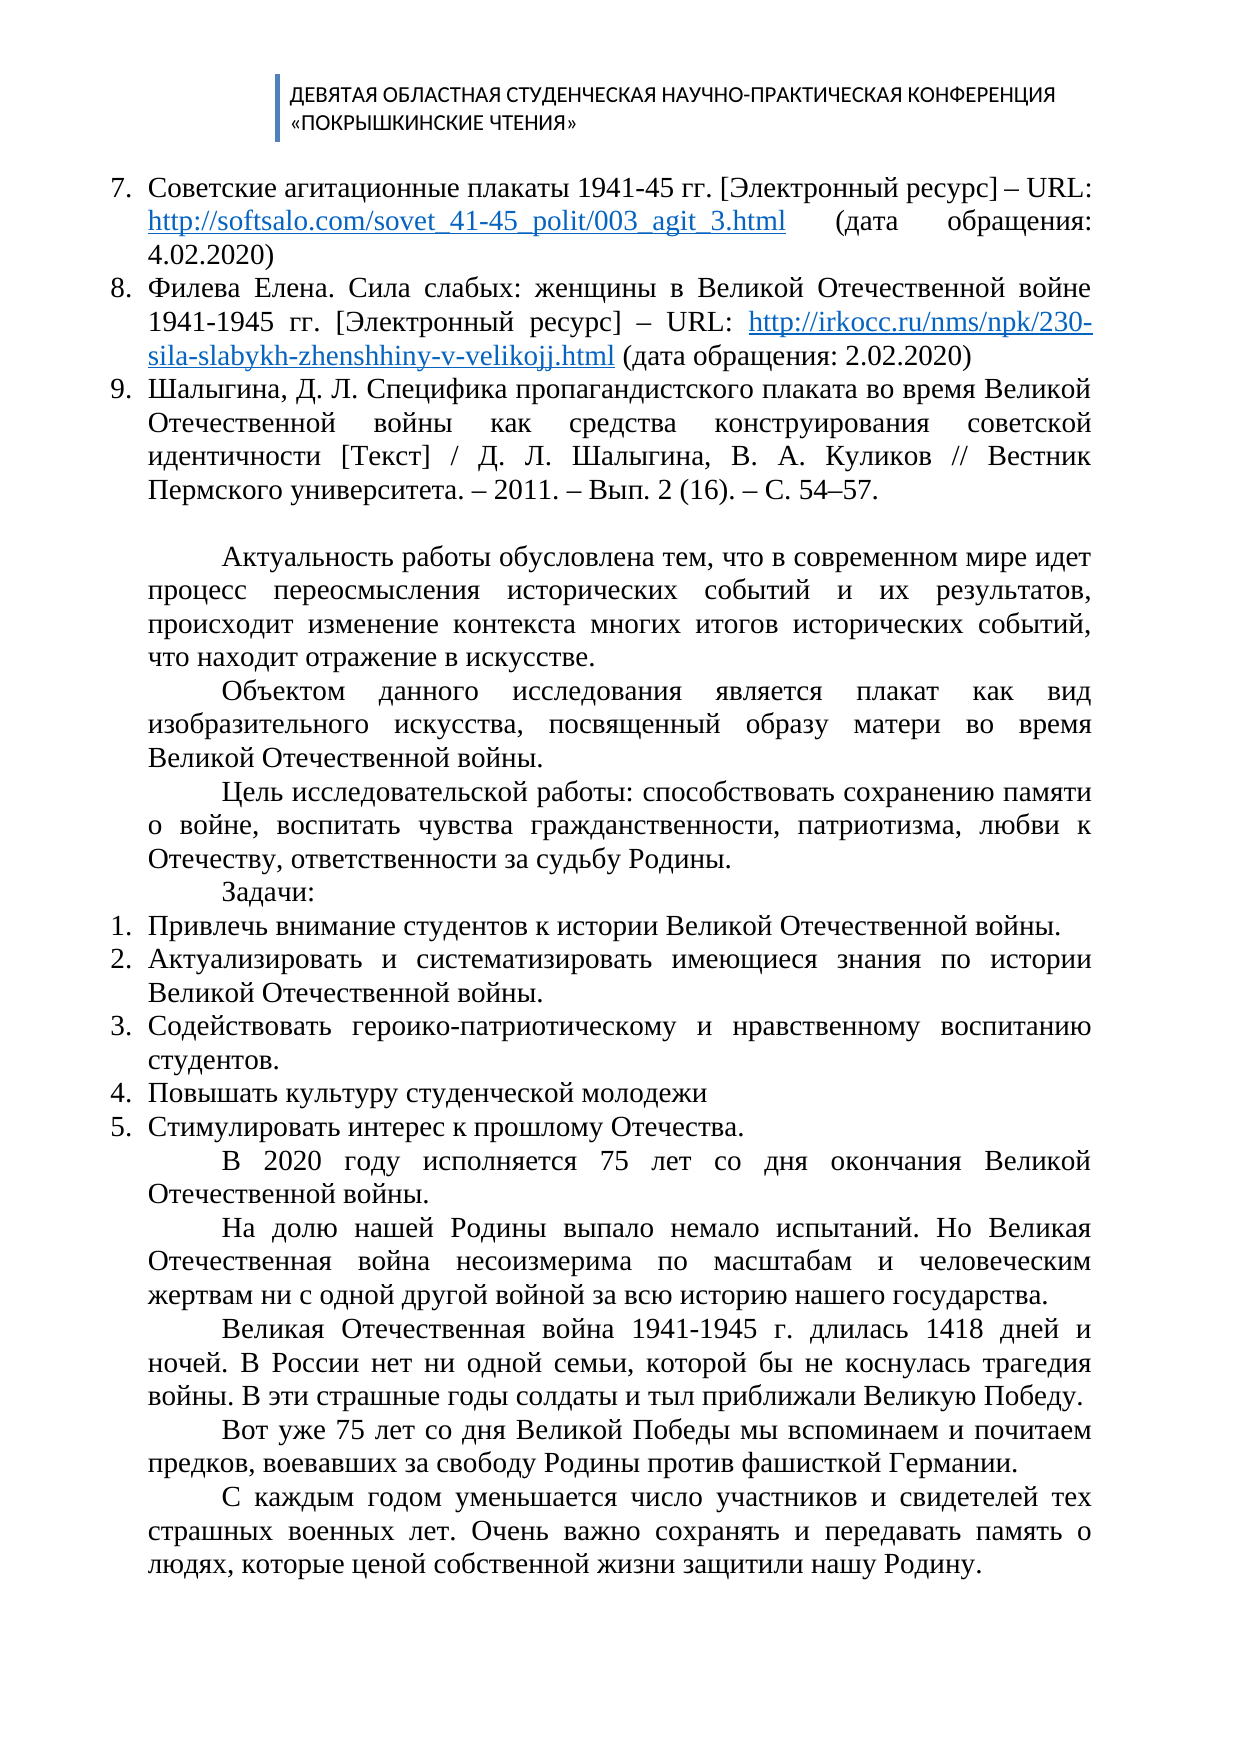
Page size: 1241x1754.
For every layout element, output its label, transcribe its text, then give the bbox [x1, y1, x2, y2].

list Советские агитационные плакаты 1941-45 гг. [Электронный ресурс] – URL: http://softsalo.com/sovet_41-45_polit/003_agit_3.html (дата обращения: 4.02.2020) [110, 170, 1092, 271]
text Великая Отечественная война 1941-1945 г. длилась 1418 дней и ночей. В России нет ни одной семьи, которой бы не коснулась трагедия войны. В эти страшные годы солдаты и тыл приближали Великую Победу. [148, 1311, 1092, 1412]
list Повышать культуру студенческой молодежи [110, 1076, 1092, 1109]
text Объектом данного исследования является плакат как вид изобразительного искусства, посвященный образу матери во время Великой Отечественной войны. [148, 673, 1092, 774]
text Задачи: [148, 874, 1092, 908]
text На долю нашей Родины выпало немало испытаний. Но Великая Отечественная война несоизмерима по масштабам и человеческим жертвам ни с одной другой войной за всю историю нашего государства. [148, 1210, 1092, 1311]
list Шалыгина, Д. Л. Специфика пропагандистского плаката во время Великой Отечественной войны как средства конструирования советской идентичности [Текст] / Д. Л. Шалыгина, В. А. Куликов // Вестник Пермского университета. – 2011. – Вып. 2 (16). – С. 54–57. [110, 371, 1092, 505]
text Цель исследовательской работы: способствовать сохранению памяти о войне, воспитать чувства гражданственности, патриотизма, любви к Отечеству, ответственности за судьбу Родины. [148, 774, 1092, 874]
text В 2020 году исполняется 75 лет со дня окончания Великой Отечественной войны. [148, 1143, 1092, 1210]
list Содействовать героико-патриотическому и нравственному воспитанию студентов. [110, 1008, 1092, 1076]
text С каждым годом уменьшается число участников и свидетелей тех страшных военных лет. Очень важно сохранять и передавать память о людях, которые ценой собственной жизни защитили нашу Родину. [148, 1479, 1092, 1580]
text Актуальность работы обусловлена тем, что в современном мире идет процесс переосмысления исторических событий и их результатов, происходит изменение контекста многих итогов исторических событий, что находит отражение в искусстве. [148, 539, 1092, 673]
list Филева Елена. Сила слабых: женщины в Великой Отечественной войне 1941-1945 гг. [Электронный ресурс] – URL: http://irkocc.ru/nms/npk/230-sila-slabykh-zhenshhiny-v-velikojj.html (дата обращения: 2.02.2020) [110, 271, 1092, 371]
list Стимулировать интерес к прошлому Отечества. [110, 1109, 1092, 1143]
list Актуализировать и систематизировать имеющиеся знания по истории Великой Отечественной войны. [110, 941, 1092, 1008]
text Вот уже 75 лет со дня Великой Победы мы вспоминаем и почитаем предков, воевавших за свободу Родины против фашисткой Германии. [148, 1412, 1092, 1479]
list Привлечь внимание студентов к истории Великой Отечественной войны. [110, 908, 1092, 941]
